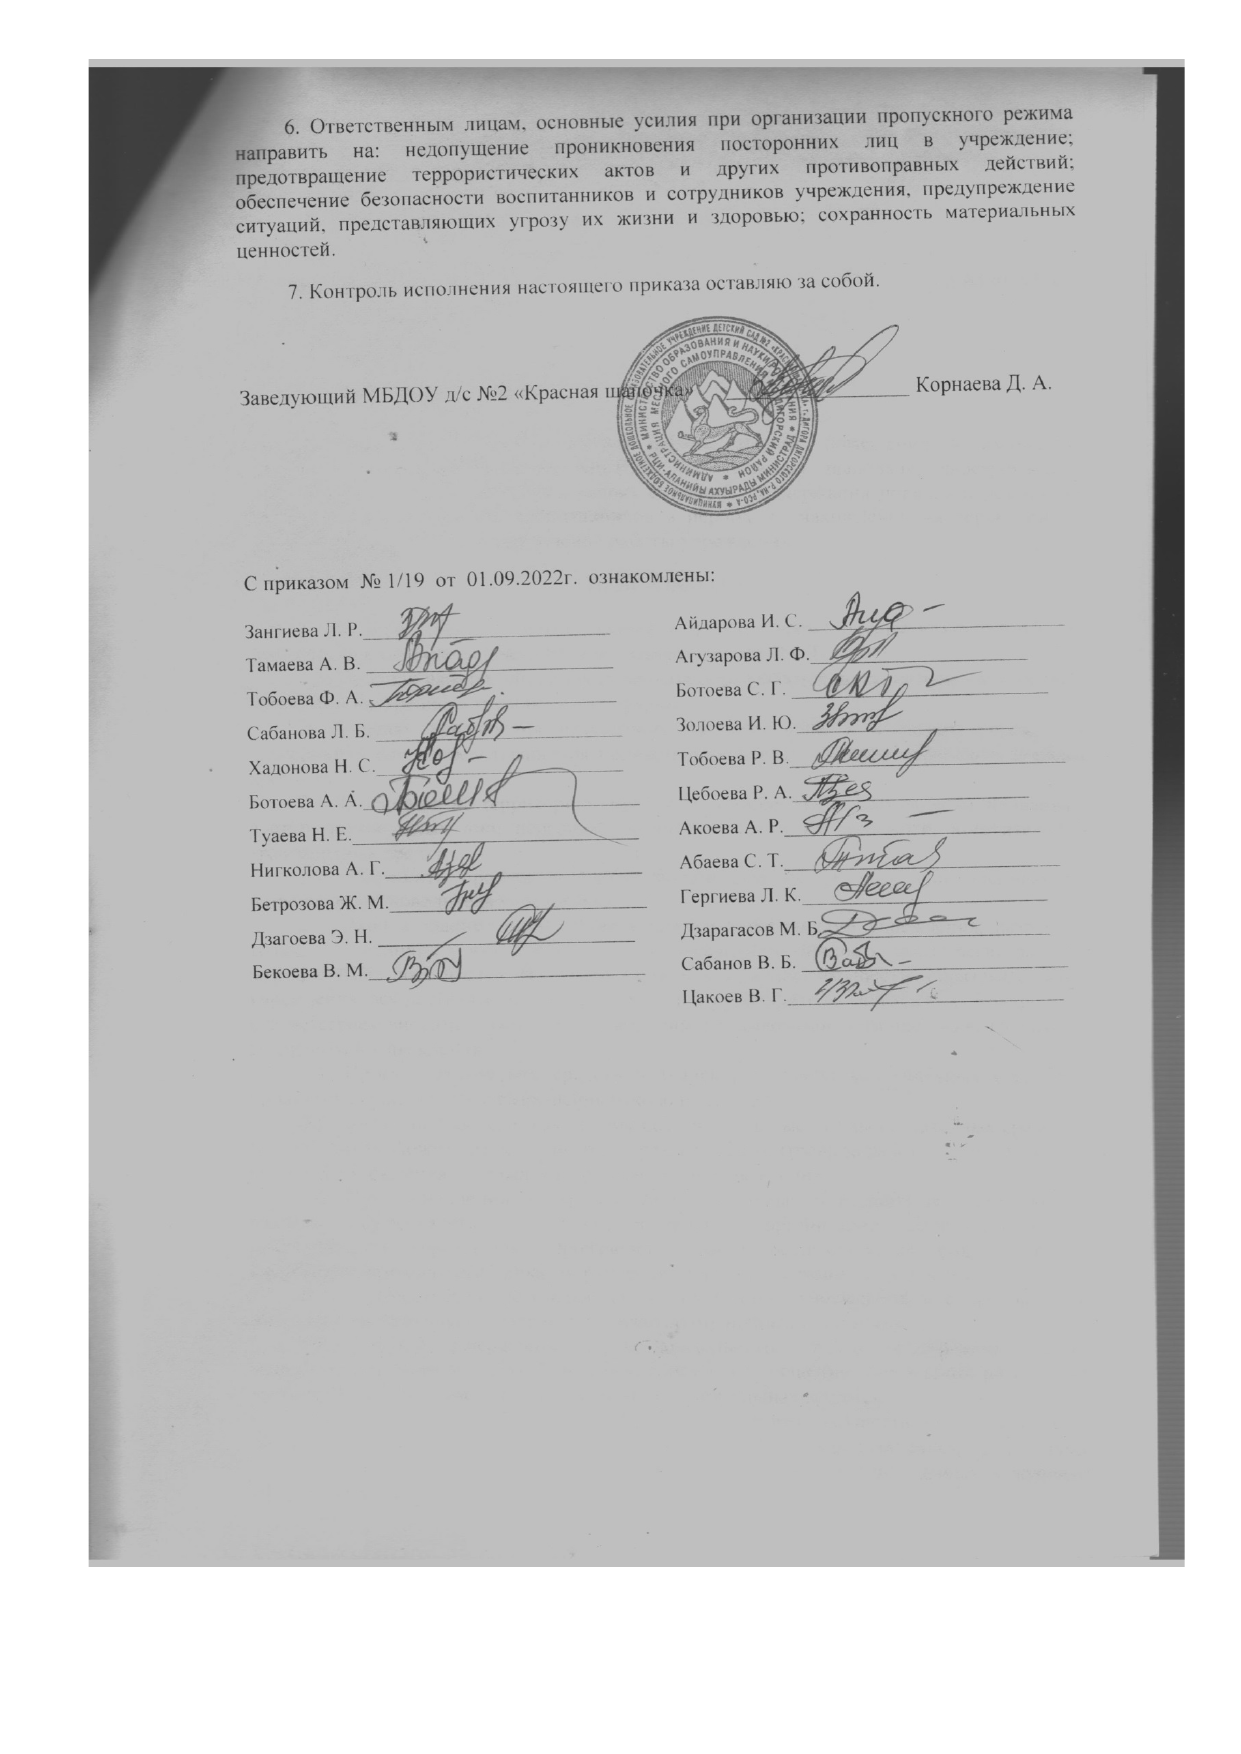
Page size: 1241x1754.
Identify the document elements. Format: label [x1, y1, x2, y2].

picture [88, 59, 1185, 1567]
